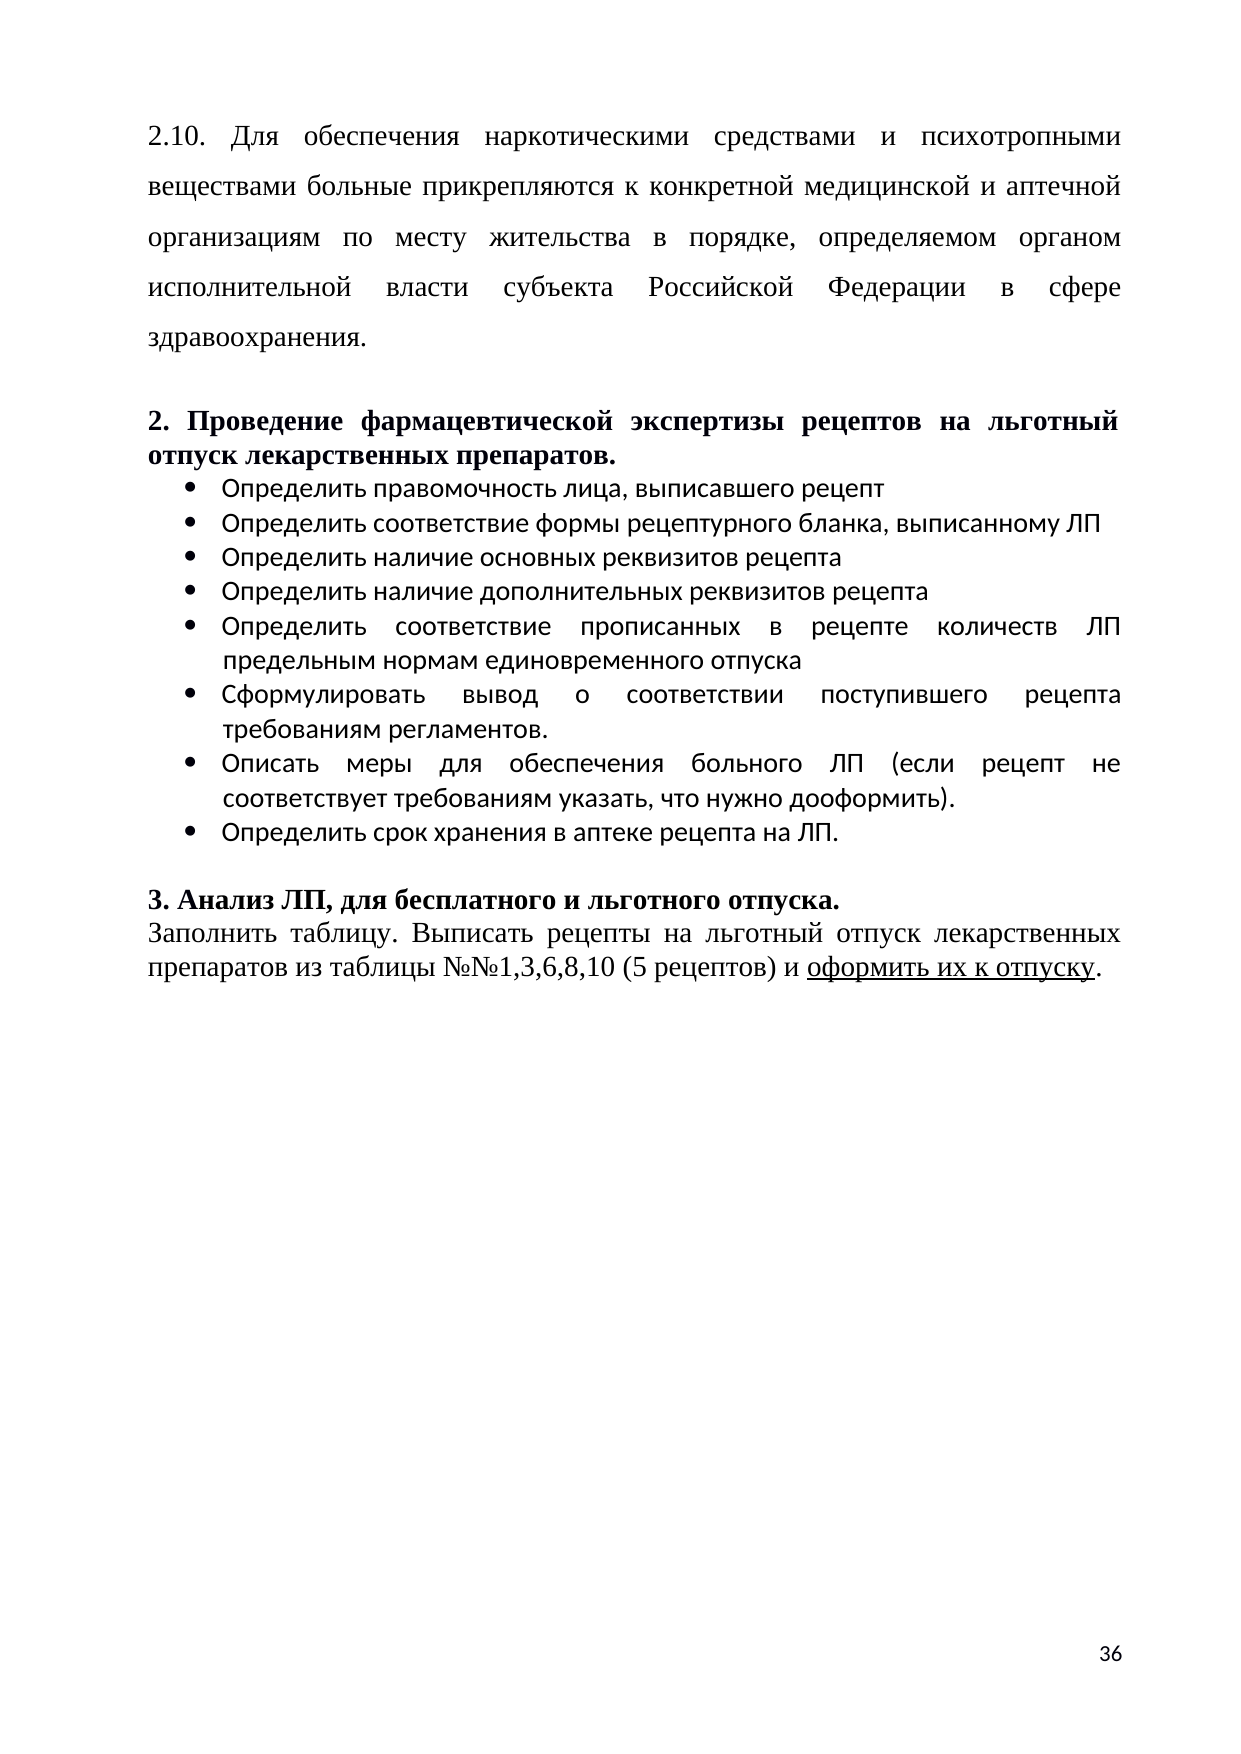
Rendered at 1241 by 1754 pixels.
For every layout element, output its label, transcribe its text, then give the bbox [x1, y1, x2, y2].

text 3. Анализ ЛП, для бесплатного и льготного отпуска. [148, 882, 1122, 916]
list Сформулировать вывод о соответствии поступившего рецепта требованиям регламентов. [185, 677, 1122, 745]
list Описать меры для обеспечения больного ЛП (если рецепт не соответствует требованиям указать, что нужно дооформить). [185, 745, 1122, 814]
list Определить соответствие формы рецептурного бланка, выписанному ЛП [185, 505, 1122, 539]
text 2. Проведение фармацевтической экспертизы рецептов на льготный отпуск лекарственных препаратов. [148, 403, 1119, 470]
list Определить срок хранения в аптеке рецепта на ЛП. [185, 814, 1122, 848]
list Определить наличие дополнительных реквизитов рецепта [185, 573, 1122, 608]
text Заполнить таблицу. Выписать рецепты на льготный отпуск лекарственных препаратов из таблицы №№1,3,6,8,10 (5 рецептов) и оформить их к отпуску. [148, 916, 1122, 983]
list Определить соответствие прописанных в рецепте количеств ЛП предельным нормам единовременного отпуска [185, 608, 1122, 677]
list Определить правомочность лица, выписавшего рецепт [185, 470, 1122, 505]
list Определить наличие основных реквизитов рецепта [185, 539, 1122, 573]
text 2.10. Для обеспечения наркотическими средствами и психотропными веществами больные прикрепляются к конкретной медицинской и аптечной организациям по месту жительства в порядке, определяемом органом исполнительной власти субъекта Российской Федерации в сфере здравоохранения. [148, 118, 1122, 353]
